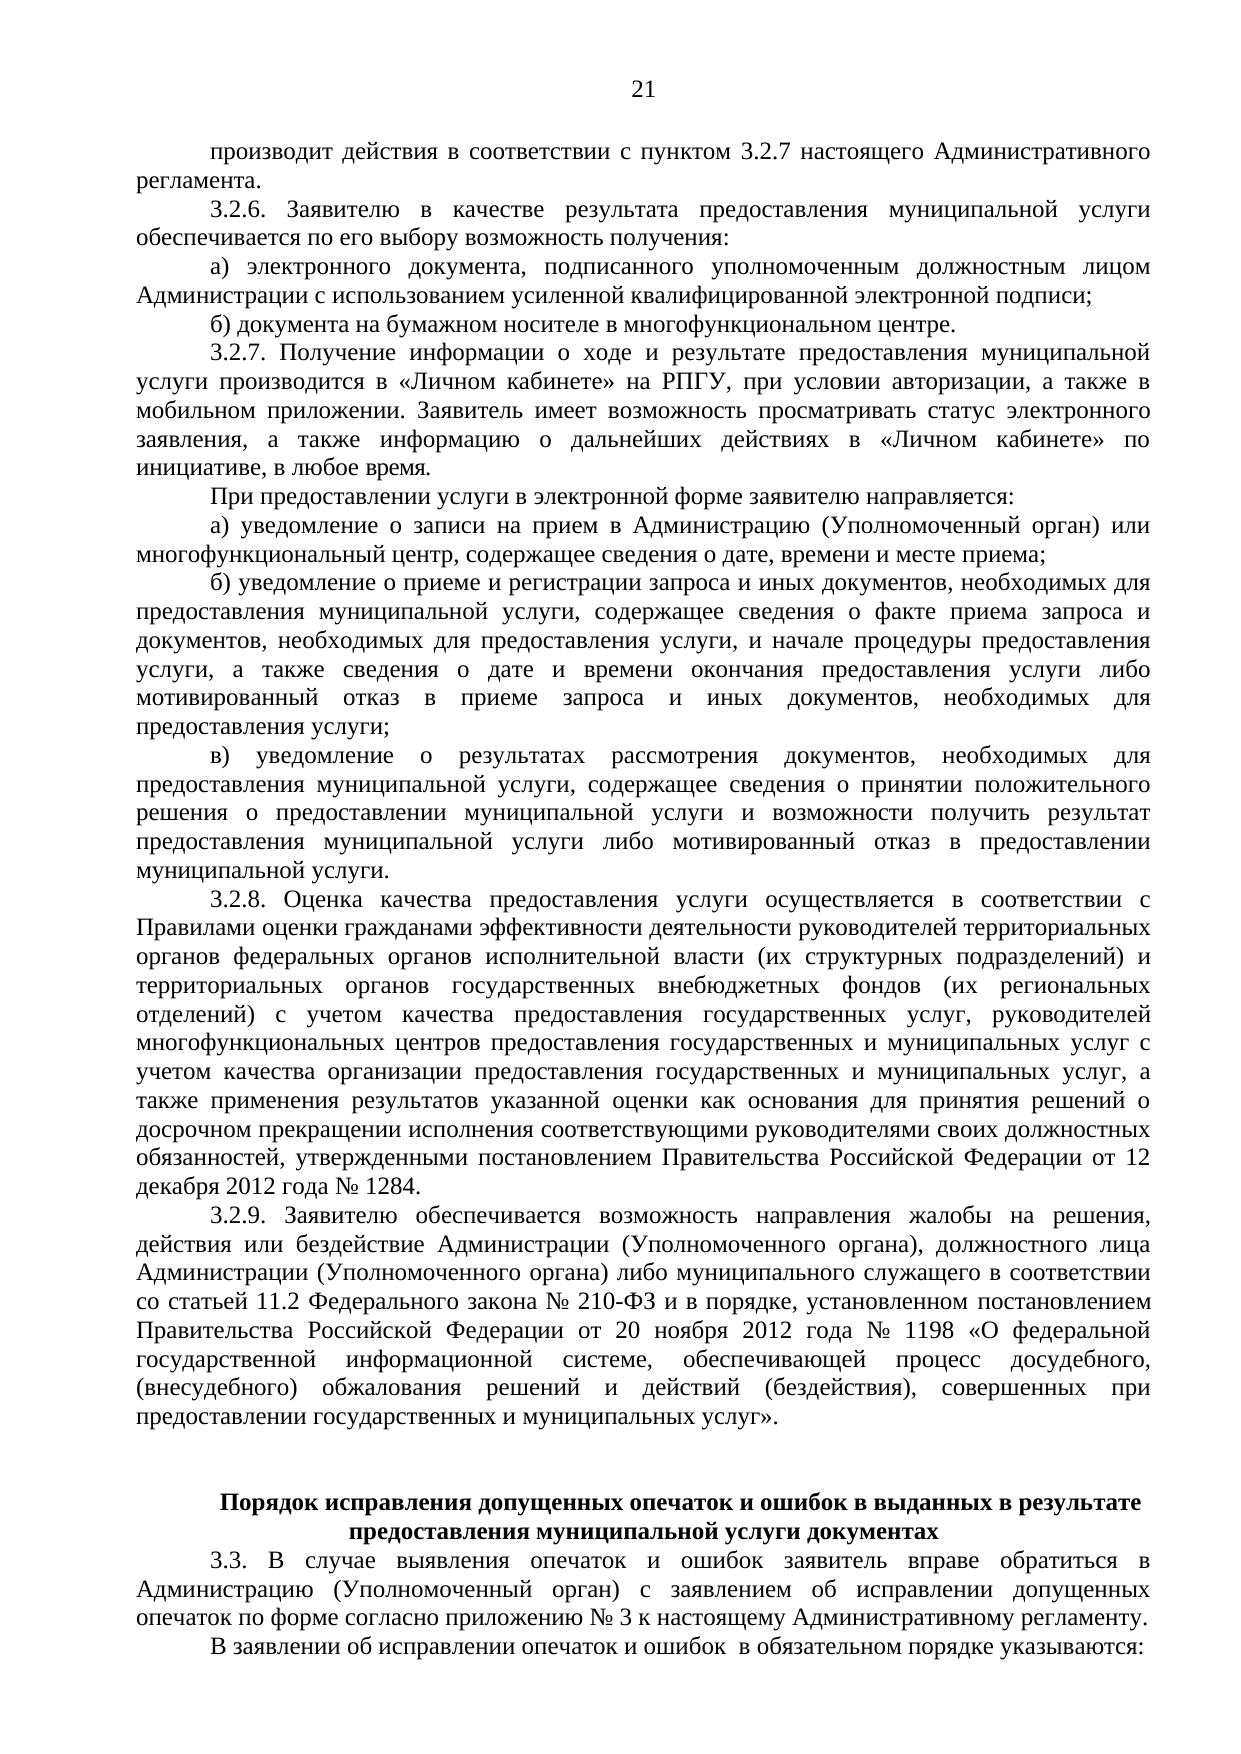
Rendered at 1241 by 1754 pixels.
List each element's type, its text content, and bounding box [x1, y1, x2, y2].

text При предоставлении услуги в электронной форме заявителю направляется: [136, 481, 1152, 510]
text Порядок исправления допущенных опечаток и ошибок в выданных в результате предоставления муниципальной услуги документах [136, 1487, 1152, 1545]
text а) уведомление о записи на прием в Администрацию (Уполномоченный орган) или многофункциональный центр, содержащее сведения о дате, времени и месте приема; [136, 510, 1152, 567]
text б) документа на бумажном носителе в многофункциональном центре. [136, 309, 1152, 337]
text 3.2.9. Заявителю обеспечивается возможность направления жалобы на решения, действия или бездействие Администрации (Уполномоченного органа), должностного лица Администрации (Уполномоченного органа) либо муниципального служащего в соответствии со статьей 11.2 Федерального закона № 210-ФЗ и в порядке, установленном постановлением Правительства Российской Федерации от 20 ноября 2012 года № 1198 «О федеральной государственной информационной системе, обеспечивающей процесс досудебного, (внесудебного) обжалования решений и действий (бездействия), совершенных при предоставлении государственных и муниципальных услуг». [136, 1200, 1152, 1430]
text В заявлении об исправлении опечаток и ошибок в обязательном порядке указываются: [136, 1631, 1152, 1660]
text 3.3. В случае выявления опечаток и ошибок заявитель вправе обратиться в Администрацию (Уполномоченный орган) с заявлением об исправлении допущенных опечаток по форме согласно приложению № 3 к настоящему Административному регламенту. [136, 1545, 1152, 1631]
text 3.2.6. Заявителю в качестве результата предоставления муниципальной услуги обеспечивается по его выбору возможность получения: [136, 194, 1152, 251]
text 3.2.8. Оценка качества предоставления услуги осуществляется в соответствии с Правилами оценки гражданами эффективности деятельности руководителей территориальных органов федеральных органов исполнительной власти (их структурных подразделений) и территориальных органов государственных внебюджетных фондов (их региональных отделений) с учетом качества предоставления государственных услуг, руководителей многофункциональных центров предоставления государственных и муниципальных услуг с учетом качества организации предоставления государственных и муниципальных услуг, а также применения результатов указанной оценки как основания для принятия решений о досрочном прекращении исполнения соответствующими руководителями своих должностных обязанностей, утвержденными постановлением Правительства Российской Федерации от 12 декабря 2012 года № 1284. [136, 884, 1152, 1200]
text производит действия в соответствии с пунктом 3.2.7 настоящего Административного регламента. [136, 136, 1152, 194]
text а) электронного документа, подписанного уполномоченным должностным лицом Администрации с использованием усиленной квалифицированной электронной подписи; [136, 251, 1152, 309]
text 3.2.7. Получение информации о ходе и результате предоставления муниципальной услуги производится в «Личном кабинете» на РПГУ, при условии авторизации, а также в мобильном приложении. Заявитель имеет возможность просматривать статус электронного заявления, а также информацию о дальнейших действиях в «Личном кабинете» по инициативе, в любое время. [136, 337, 1152, 481]
text б) уведомление о приеме и регистрации запроса и иных документов, необходимых для предоставления муниципальной услуги, содержащее сведения о факте приема запроса и документов, необходимых для предоставления услуги, и начале процедуры предоставления услуги, а также сведения о дате и времени окончания предоставления услуги либо мотивированный отказ в приеме запроса и иных документов, необходимых для предоставления услуги; [136, 567, 1152, 740]
text в) уведомление о результатах рассмотрения документов, необходимых для предоставления муниципальной услуги, содержащее сведения о принятии положительного решения о предоставлении муниципальной услуги и возможности получить результат предоставления муниципальной услуги либо мотивированный отказ в предоставлении муниципальной услуги. [136, 740, 1152, 884]
